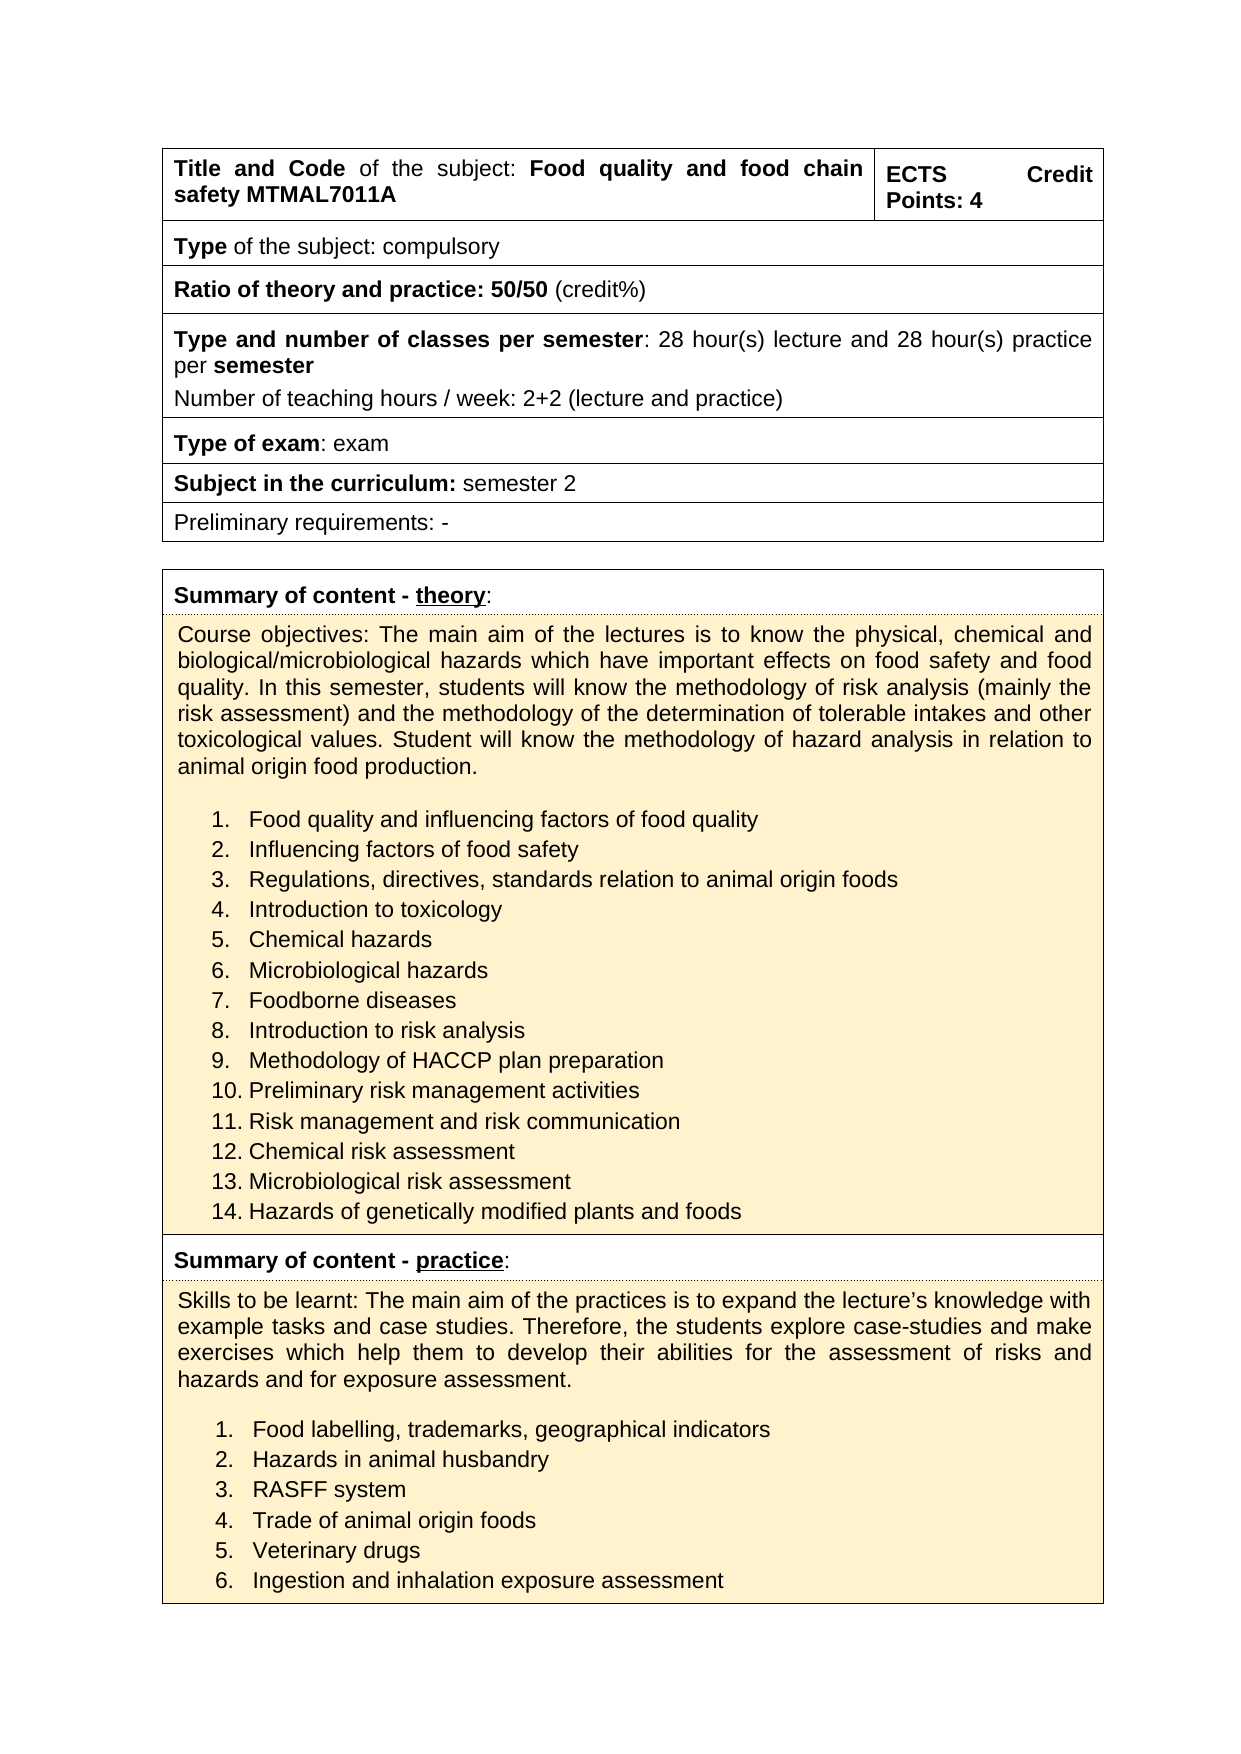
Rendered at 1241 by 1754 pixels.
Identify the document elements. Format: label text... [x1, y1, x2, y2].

table_cell Course objectives: The main aim of the lectures is to know the physical, chemical and biological/microbiological hazards which have important effects on food safety and food quality. In this semester, students will know the methodology of risk analysis (mainly the risk assessment) and the methodology of the determination of tolerable intakes and other toxicological values. Student will know the methodology of hazard analysis in relation to animal origin food production. Food quality and influencing factors of food quality Influencing factors of food safety Regulations, directives, standards relation to animal origin foods Introduction to toxicology Chemical hazards Microbiological hazards Foodborne diseases Introduction to risk analysis Methodology of HACCP plan preparation Preliminary risk management activities Risk management and risk communication Chemical risk assessment Microbiological risk assessment Hazards of genetically modified plants and foods [163, 614, 1103, 1234]
table_cell Ratio of theory and practice: 50/50 (credit%) [163, 266, 1103, 313]
table_cell Type of the subject: compulsory [163, 221, 1103, 265]
table_header Summary of content - theory: [163, 570, 1103, 614]
table_cell Subject in the curriculum: semester 2 [163, 464, 1103, 502]
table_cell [163, 1280, 1103, 1603]
table_cell Type and number of classes per semester: 28 hour(s) lecture and 28 hour(s) practice per semester Number of teaching hours / week: 2+2 (lecture and practice) [163, 314, 1103, 417]
table_cell Summary of content - practice: [163, 1235, 1103, 1279]
table_cell Type of exam: exam [163, 418, 1103, 463]
table_cell Preliminary requirements: - [163, 503, 1103, 541]
table_header ECTS Credit Points: 4 [875, 149, 1103, 219]
table_header Title and Code of the subject: Food quality and food chain safety MTMAL7011A [163, 149, 874, 219]
